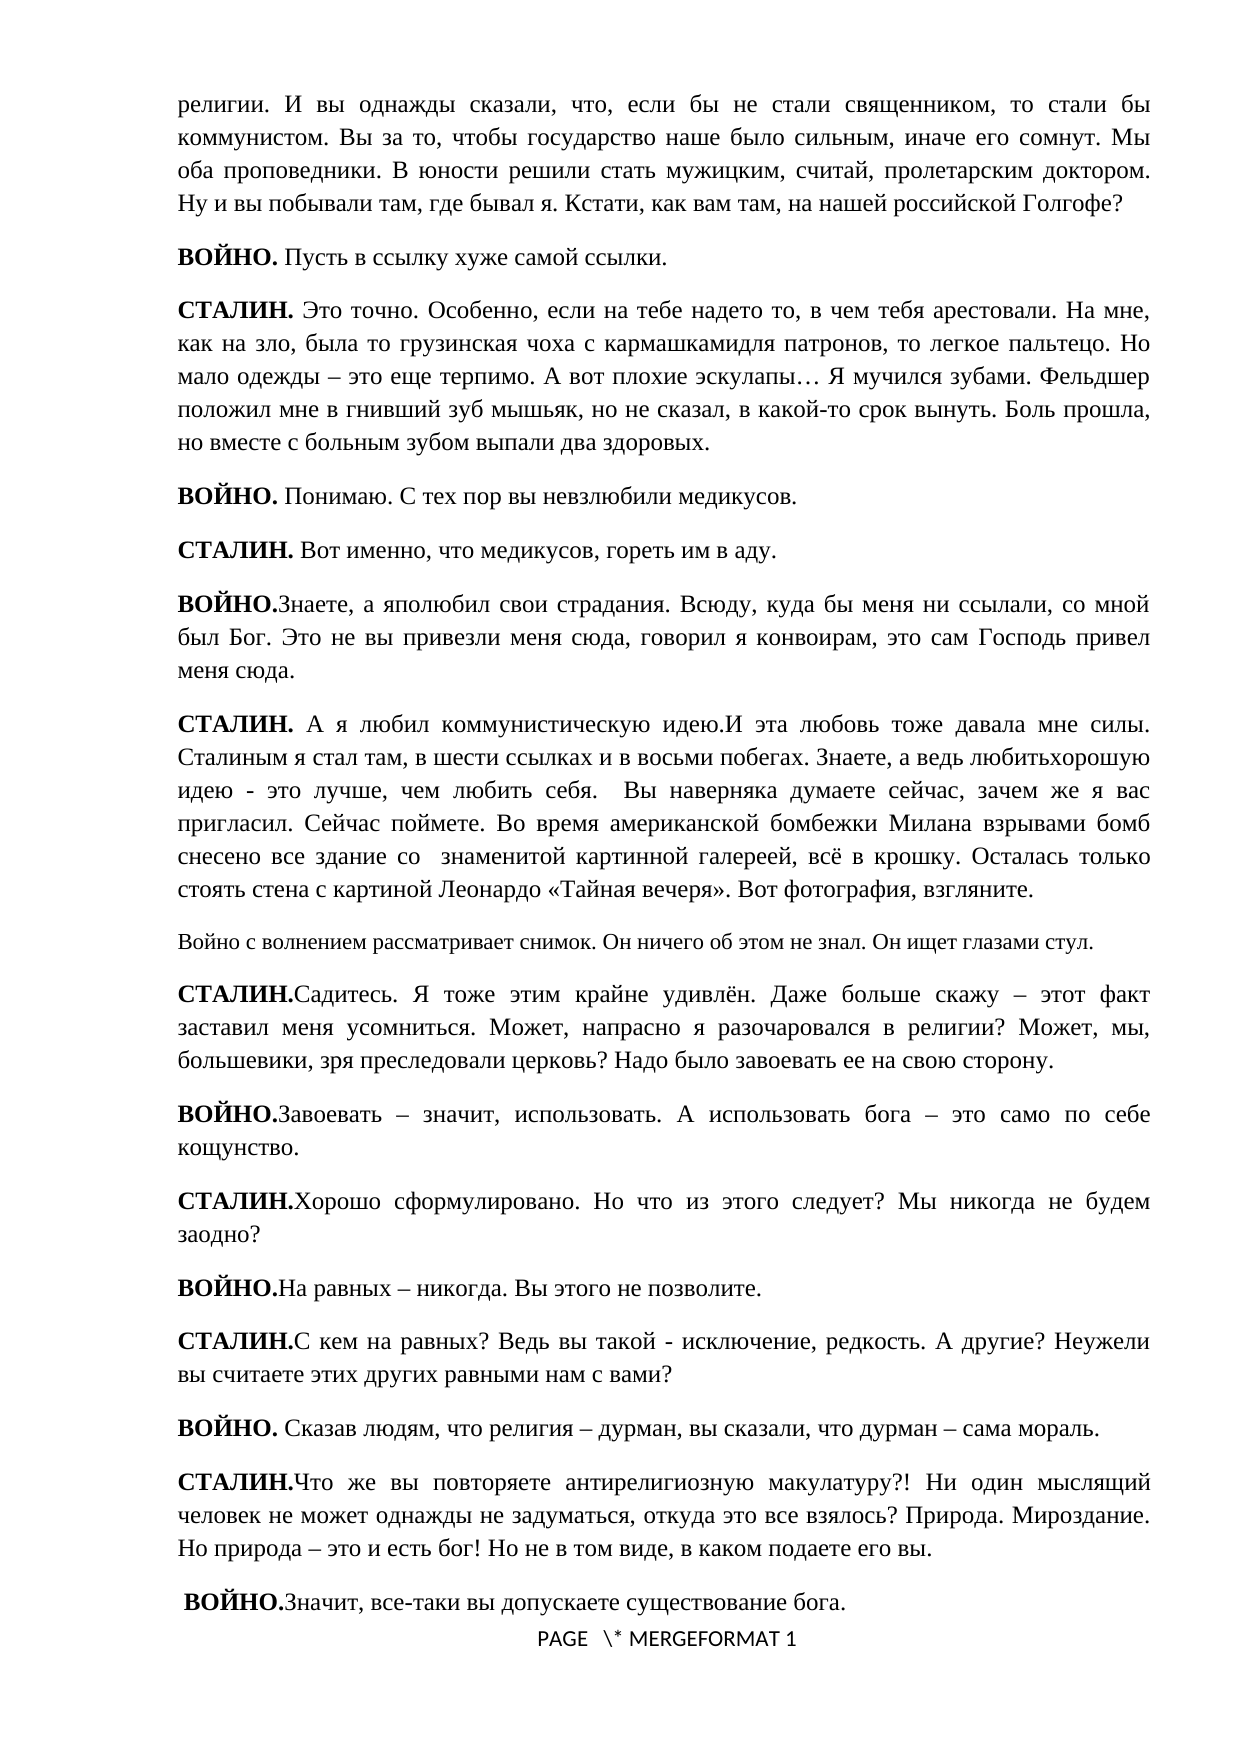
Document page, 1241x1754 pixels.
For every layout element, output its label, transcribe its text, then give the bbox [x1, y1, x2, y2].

text ВОЙНО. Пусть в ссылку хуже самой ссылки. [177, 242, 1152, 270]
text СТАЛИН.Что же вы повторяете антирелигиозную макулатуру?! Ни один мыслящий человек не может однажды не задуматься, откуда это все взялось? Природа. Мироздание. Но природа – это и есть бог! Но не в том виде, в каком подаете его вы. [177, 1467, 1152, 1562]
text СТАЛИН. А я любил коммунистическую идею.И эта любовь тоже давала мне силы. Сталиным я стал там, в шести ссылках и в восьми побегах. Знаете, а ведь любитьхорошую идею - это лучше, чем любить себя. Вы наверняка думаете сейчас, зачем же я вас пригласил. Сейчас поймете. Во время американской бомбежки Милана взрывами бомб снесено все здание со знаменитой картинной галереей, всё в крошку. Осталась только стоять стена с картиной Леонардо «Тайная вечеря». Вот фотография, взгляните. [177, 709, 1152, 903]
text ВОЙНО. Понимаю. С тех пор вы невзлюбили медикусов. [177, 481, 1152, 510]
text ВОЙНО.Завоевать – значит, использовать. А использовать бога – это само по себе кощунство. [177, 1099, 1152, 1161]
text ВОЙНО. Сказав людям, что религия – дурман, вы сказали, что дурман – сама мораль. [177, 1413, 1152, 1442]
text ВОЙНО.Значит, все-таки вы допускаете существование бога. [177, 1587, 1152, 1616]
text ВОЙНО.Знаете, а яполюбил свои страдания. Всюду, куда бы меня ни ссылали, со мной был Бог. Это не вы привезли меня сюда, говорил я конвоирам, это сам Господь привел меня сюда. [177, 589, 1152, 684]
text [177, 89, 1152, 216]
text СТАЛИН. Вот именно, что медикусов, гореть им в аду. [177, 535, 1152, 564]
text Войно с волнением рассматривает снимок. Он ничего об этом не знал. Он ищет глазами стул. [177, 928, 1152, 954]
text СТАЛИН.Садитесь. Я тоже этим крайне удивлён. Даже больше скажу – этот факт заставил меня усомниться. Может, напрасно я разочаровался в религии? Может, мы, большевики, зря преследовали церковь? Надо было завоевать ее на свою сторону. [177, 979, 1152, 1074]
text ВОЙНО.На равных – никогда. Вы этого не позволите. [177, 1273, 1152, 1301]
text СТАЛИН. Это точно. Особенно, если на тебе надето то, в чем тебя арестовали. На мне, как на зло, была то грузинская чоха с кармашкамидля патронов, то легкое пальтецо. Но мало одежды – это еще терпимо. А вот плохие эскулапы… Я мучился зубами. Фельдшер положил мне в гнивший зуб мышьяк, но не сказал, в какой-то срок вынуть. Боль прошла, но вместе с больным зубом выпали два здоровых. [177, 295, 1152, 456]
text СТАЛИН.Хорошо сформулировано. Но что из этого следует? Мы никогда не будем заодно? [177, 1186, 1152, 1247]
text СТАЛИН.С кем на равных? Ведь вы такой - исключение, редкость. А другие? Неужели вы считаете этих других равными нам с вами? [177, 1326, 1152, 1388]
